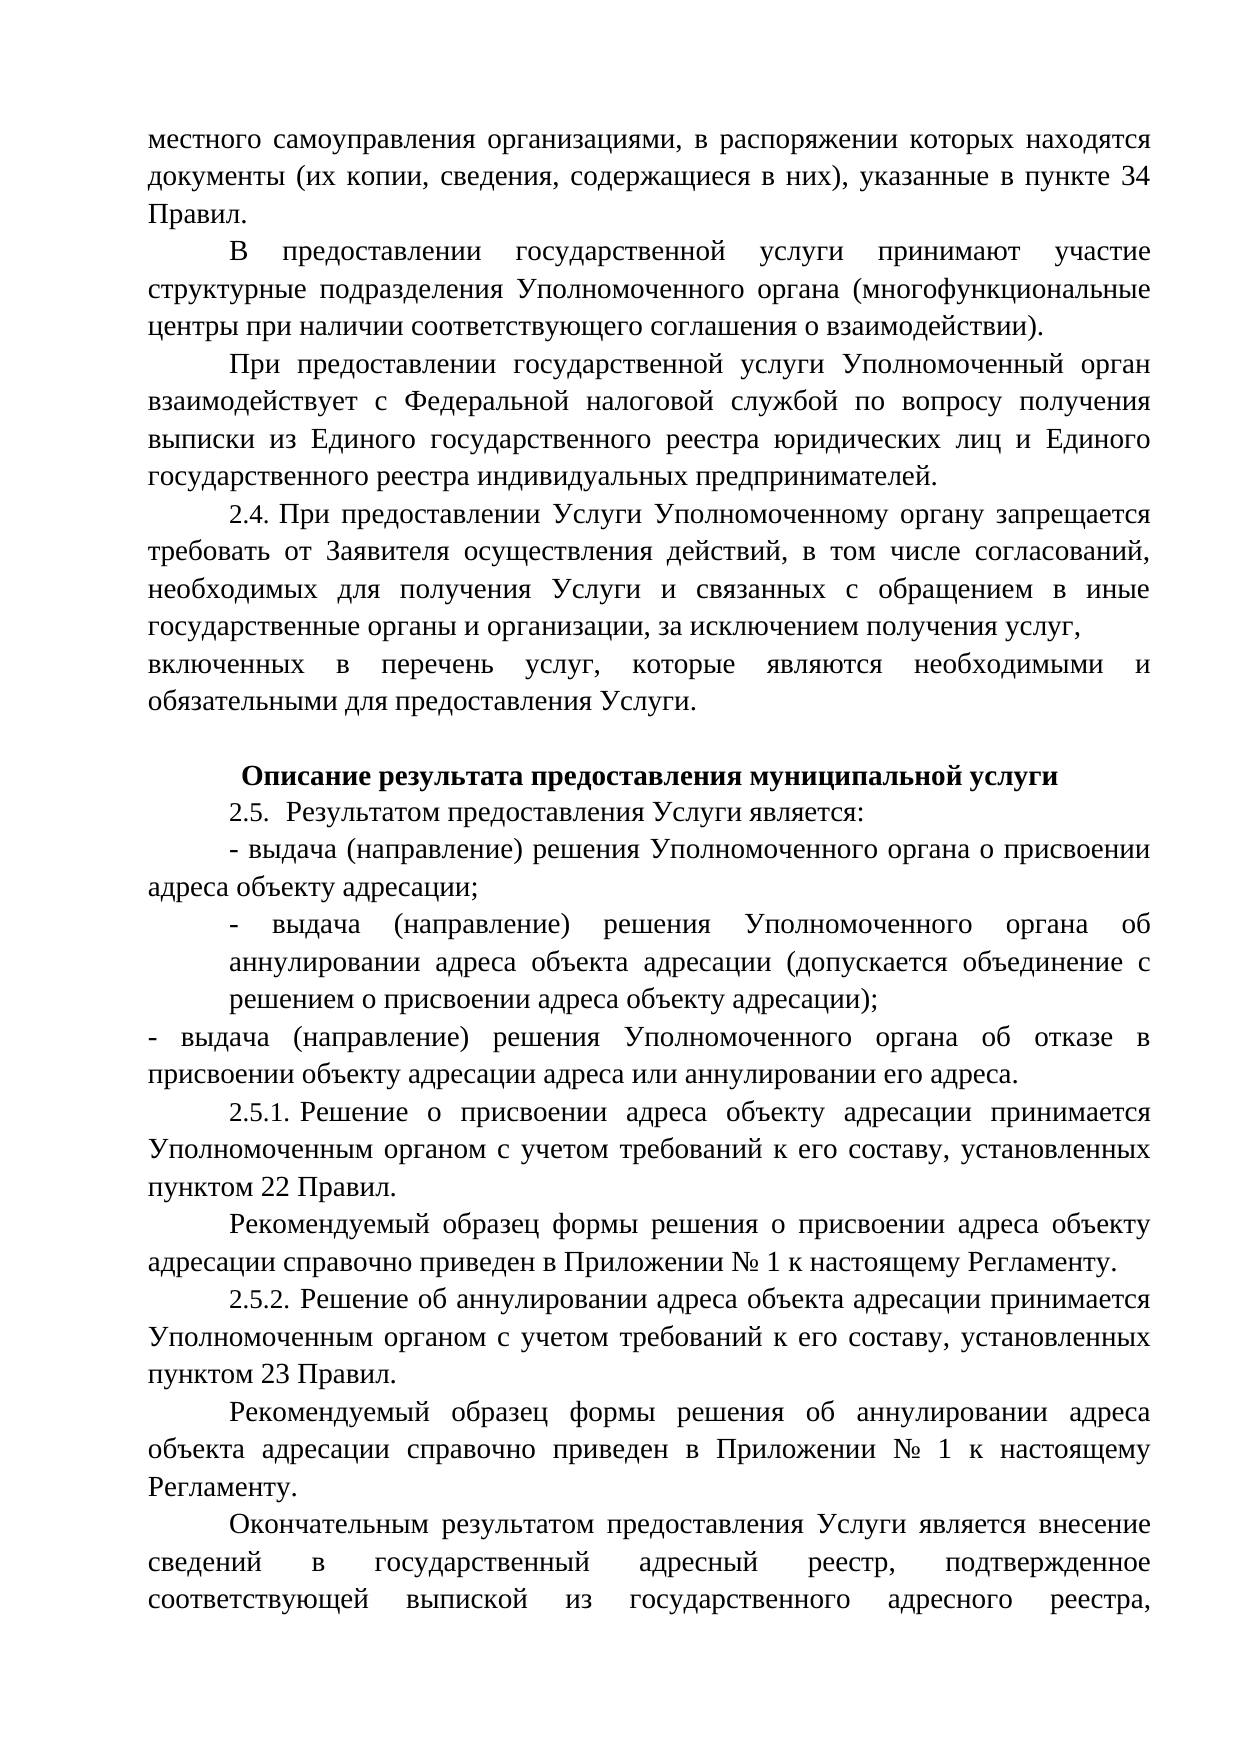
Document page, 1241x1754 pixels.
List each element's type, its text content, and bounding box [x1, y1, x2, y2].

text - выдача (направление) решения Уполномоченного органа об аннулировании адреса объекта адресации (допускается объединение с решением о присвоении адреса объекту адресации); [229, 904, 1152, 1016]
text - выдача (направление) решения Уполномоченного органа о присвоении адреса объекту адресации; [148, 829, 1152, 904]
list При предоставлении Услуги Уполномоченному органу запрещается требовать от Заявителя осуществления действий, в том числе согласований, необходимых для получения Услуги и связанных с обращением в иные государственные органы и организации, за исключением получения услуг, [148, 493, 1152, 643]
text включенных в перечень услуг, которые являются необходимыми и обязательными для предоставления Услуги. [148, 643, 1152, 718]
text При предоставлении государственной услуги Уполномоченный орган взаимодействует с Федеральной налоговой службой по вопросу получения выписки из Единого государственного реестра юридических лиц и Единого государственного реестра индивидуальных предпринимателей. [148, 343, 1152, 493]
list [148, 118, 1152, 231]
list Решение о присвоении адреса объекту адресации принимается Уполномоченным органом с учетом требований к его составу, установленных пунктом 22 Правил. [148, 1091, 1152, 1204]
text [148, 1504, 1152, 1616]
text Рекомендуемый образец формы решения об аннулировании адреса объекта адресации справочно приведен в Приложении № 1 к настоящему Регламенту. [148, 1391, 1152, 1504]
list Результатом предоставления Услуги является: [148, 791, 1152, 829]
text Описание результата предоставления муниципальной услуги [148, 762, 1152, 791]
text - выдача (направление) решения Уполномоченного органа об отказе в присвоении объекту адресации адреса или аннулировании его адреса. [148, 1016, 1152, 1091]
list Решение об аннулировании адреса объекта адресации принимается Уполномоченным органом с учетом требований к его составу, установленных пунктом 23 Правил. [148, 1279, 1152, 1391]
text В предоставлении государственной услуги принимают участие структурные подразделения Уполномоченного органа (многофункциональные центры при наличии соответствующего соглашения о взаимодействии). [148, 231, 1152, 343]
text Рекомендуемый образец формы решения о присвоении адреса объекту адресации справочно приведен в Приложении № 1 к настоящему Регламенту. [148, 1204, 1152, 1279]
